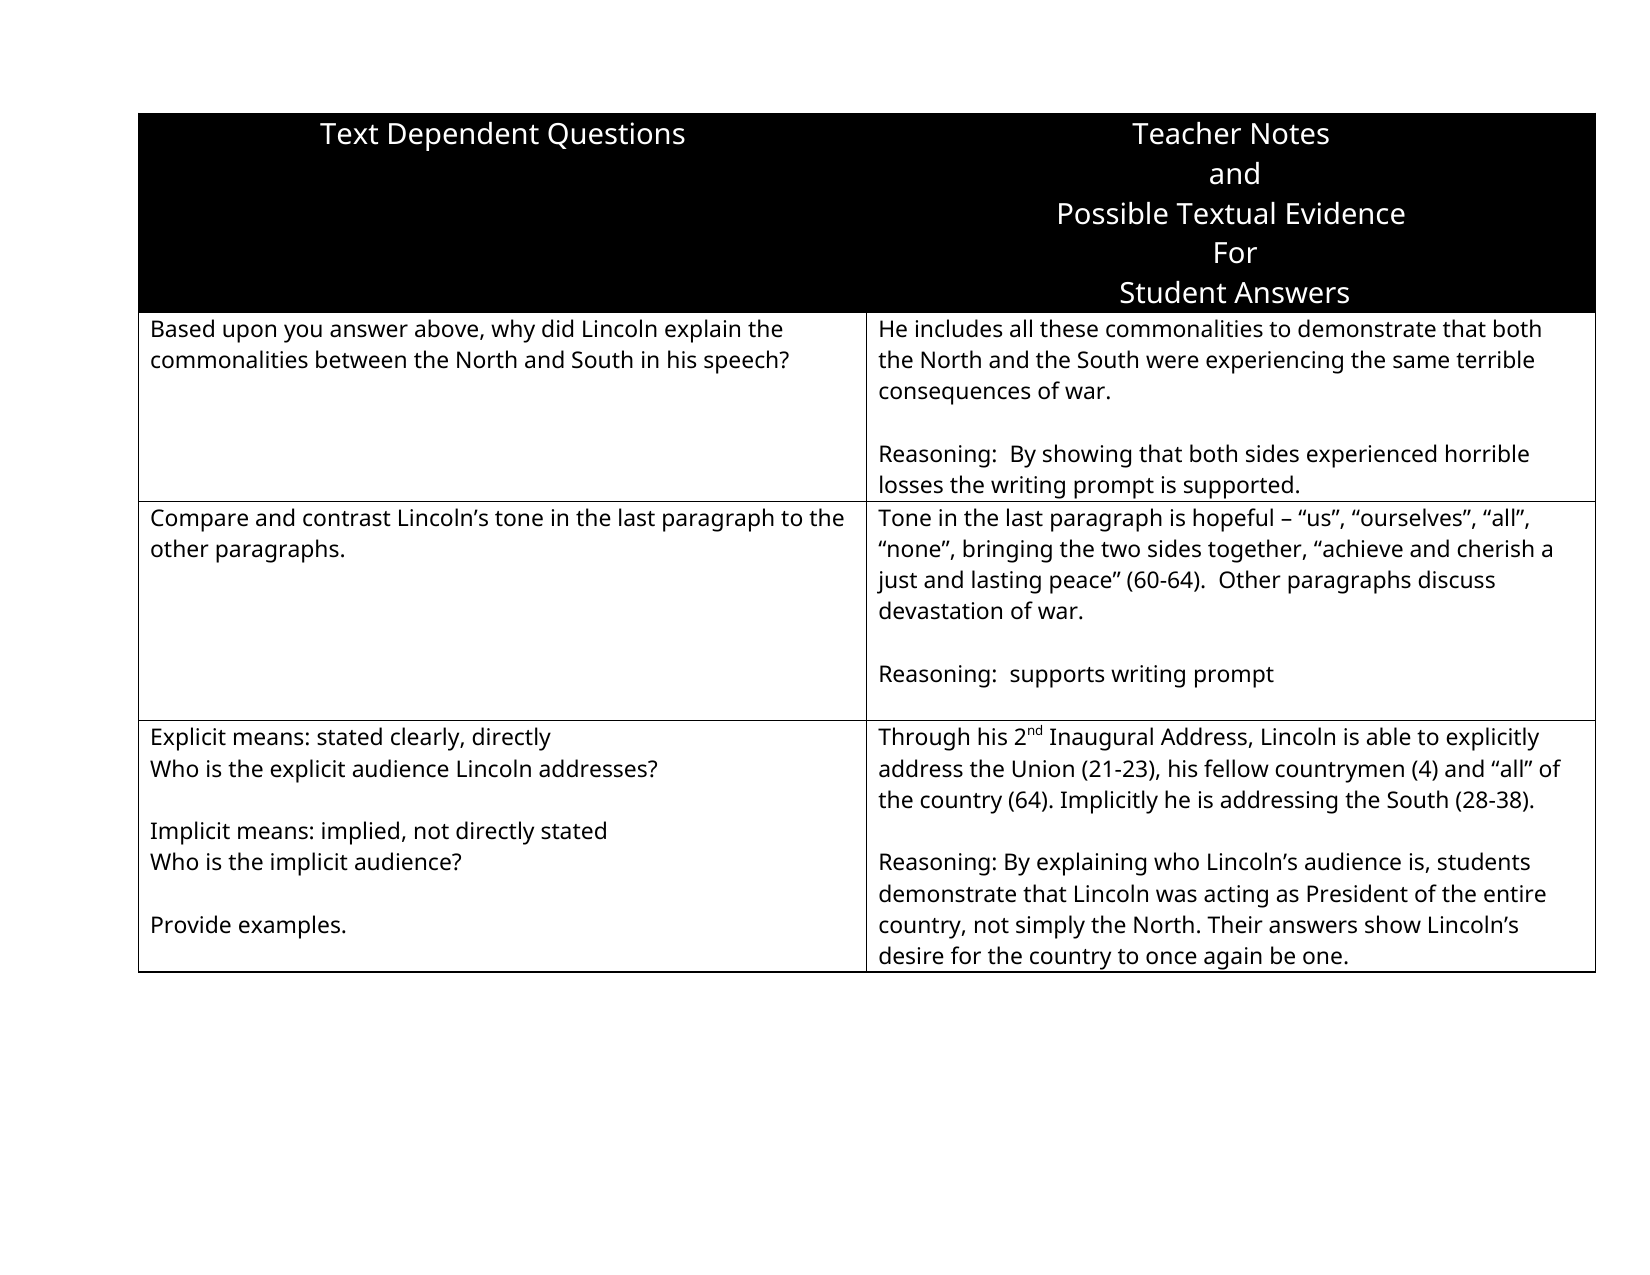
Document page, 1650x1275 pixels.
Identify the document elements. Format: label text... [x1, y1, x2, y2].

table_cell Compare and contrast Lincoln’s tone in the last paragraph to the other paragraphs. [139, 502, 866, 720]
table_cell Through his 2nd Inaugural Address, Lincoln is able to explicitly address the Union (21-23), his fellow countrymen (4) and “all” of the country (64). Implicitly he is addressing the South (28-38). Reasoning: By explaining who Lincoln’s audience is, students demonstrate that Lincoln was acting as President of the entire country, not simply the North. Their answers show Lincoln’s desire for the country to once again be one. [867, 721, 1595, 971]
table_header Teacher Notes and Possible Textual Evidence For Student Answers [867, 114, 1595, 312]
table_cell Based upon you answer above, why did Lincoln explain the commonalities between the North and South in his speech? [139, 313, 866, 501]
table_cell Tone in the last paragraph is hopeful – “us”, “ourselves”, “all”, “none”, bringing the two sides together, “achieve and cherish a just and lasting peace” (60-64). Other paragraphs discuss devastation of war. Reasoning: supports writing prompt [867, 502, 1595, 720]
table_cell Explicit means: stated clearly, directly Who is the explicit audience Lincoln addresses? Implicit means: implied, not directly stated Who is the implicit audience? Provide examples. [139, 721, 866, 971]
table_header Text Dependent Questions [139, 114, 866, 312]
table_cell He includes all these commonalities to demonstrate that both the North and the South were experiencing the same terrible consequences of war. Reasoning: By showing that both sides experienced horrible losses the writing prompt is supported. [867, 313, 1595, 501]
